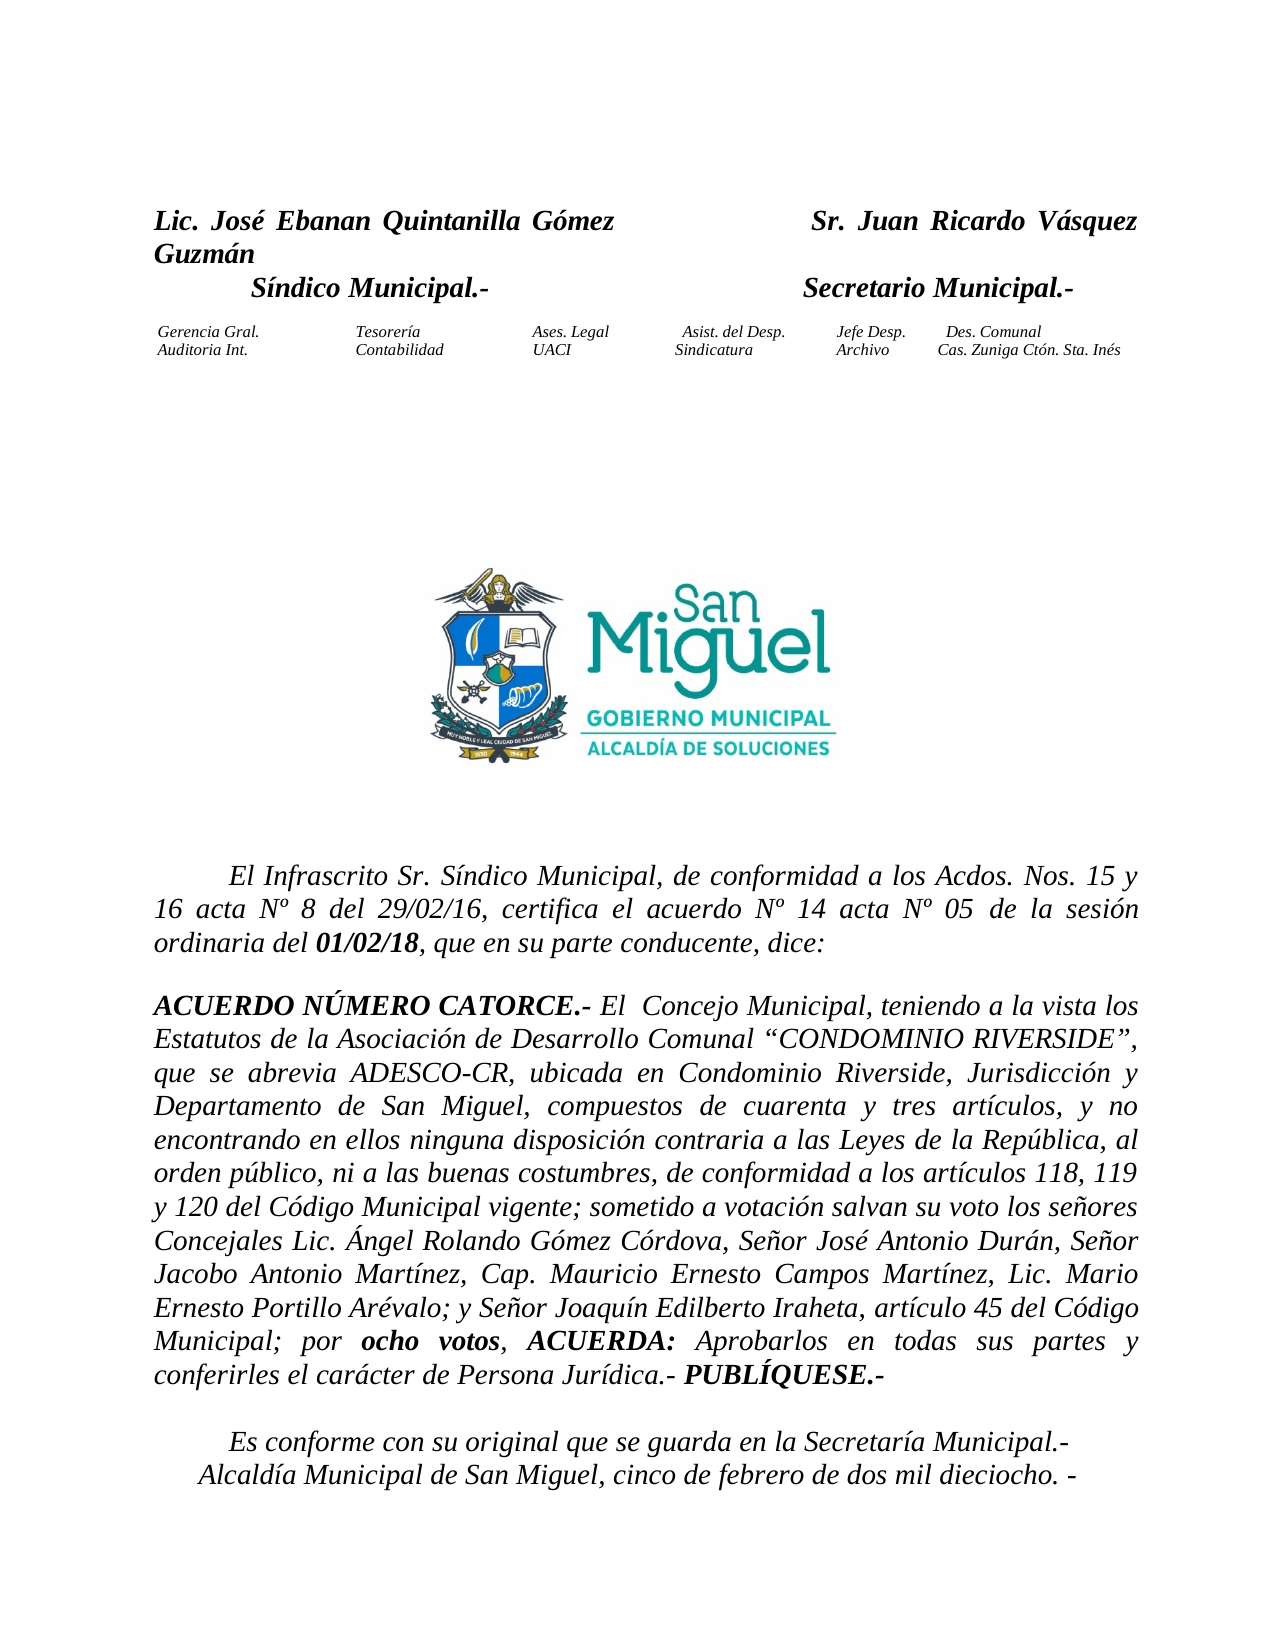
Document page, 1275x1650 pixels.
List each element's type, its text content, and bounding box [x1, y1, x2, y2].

text Es conforme con su original que se guarda en la Secretaría Municipal.- [153, 1424, 1139, 1458]
text Gerencia Gral. Tesorería Ases. Legal Asist. del Desp. Jefe Desp. Des. Comunal [153, 322, 1139, 341]
text Lic. José Ebanan Quintanilla Gómez Sr. Juan Ricardo Vásquez Guzmán [153, 203, 1139, 270]
picture [413, 562, 856, 775]
text Alcaldía Municipal de San Miguel, cinco de febrero de dos mil dieciocho. - [153, 1458, 1139, 1491]
text Auditoria Int. Contabilidad UACI Sindicatura Archivo Cas. Zuniga Ctón. Sta. Inés [153, 341, 1139, 359]
text ACUERDO NÚMERO CATORCE.- El Concejo Municipal, teniendo a la vista los Estatutos de la Asociación de Desarrollo Comunal “CONDOMINIO RIVERSIDE”, que se abrevia ADESCO-CR, ubicada en Condominio Riverside, Jurisdicción y Departamento de San Miguel, compuestos de cuarenta y tres artículos, y no encontrando en ellos ninguna disposición contraria a las Leyes de la República, al orden público, ni a las buenas costumbres, de conformidad a los artículos 118, 119 y 120 del Código Municipal vigente; sometido a votación salvan su voto los señores Concejales Lic. Ángel Rolando Gómez Córdova, Señor José Antonio Durán, Señor Jacobo Antonio Martínez, Cap. Mauricio Ernesto Campos Martínez, Lic. Mario Ernesto Portillo Arévalo; y Señor Joaquín Edilberto Iraheta, artículo 45 del Código Municipal; por ocho votos, ACUERDA: Aprobarlos en todas sus partes y conferirles el carácter de Persona Jurídica.- PUBLÍQUESE.- [153, 988, 1139, 1391]
text Síndico Municipal.- Secretario Municipal.- [153, 270, 1139, 303]
text El Infrascrito Sr. Síndico Municipal, de conformidad a los Acdos. Nos. 15 y 16 acta Nº 8 del 29/02/16, certifica el acuerdo Nº 14 acta Nº 05 de la sesión ordinaria del 01/02/18, que en su parte conducente, dice: [153, 858, 1139, 959]
